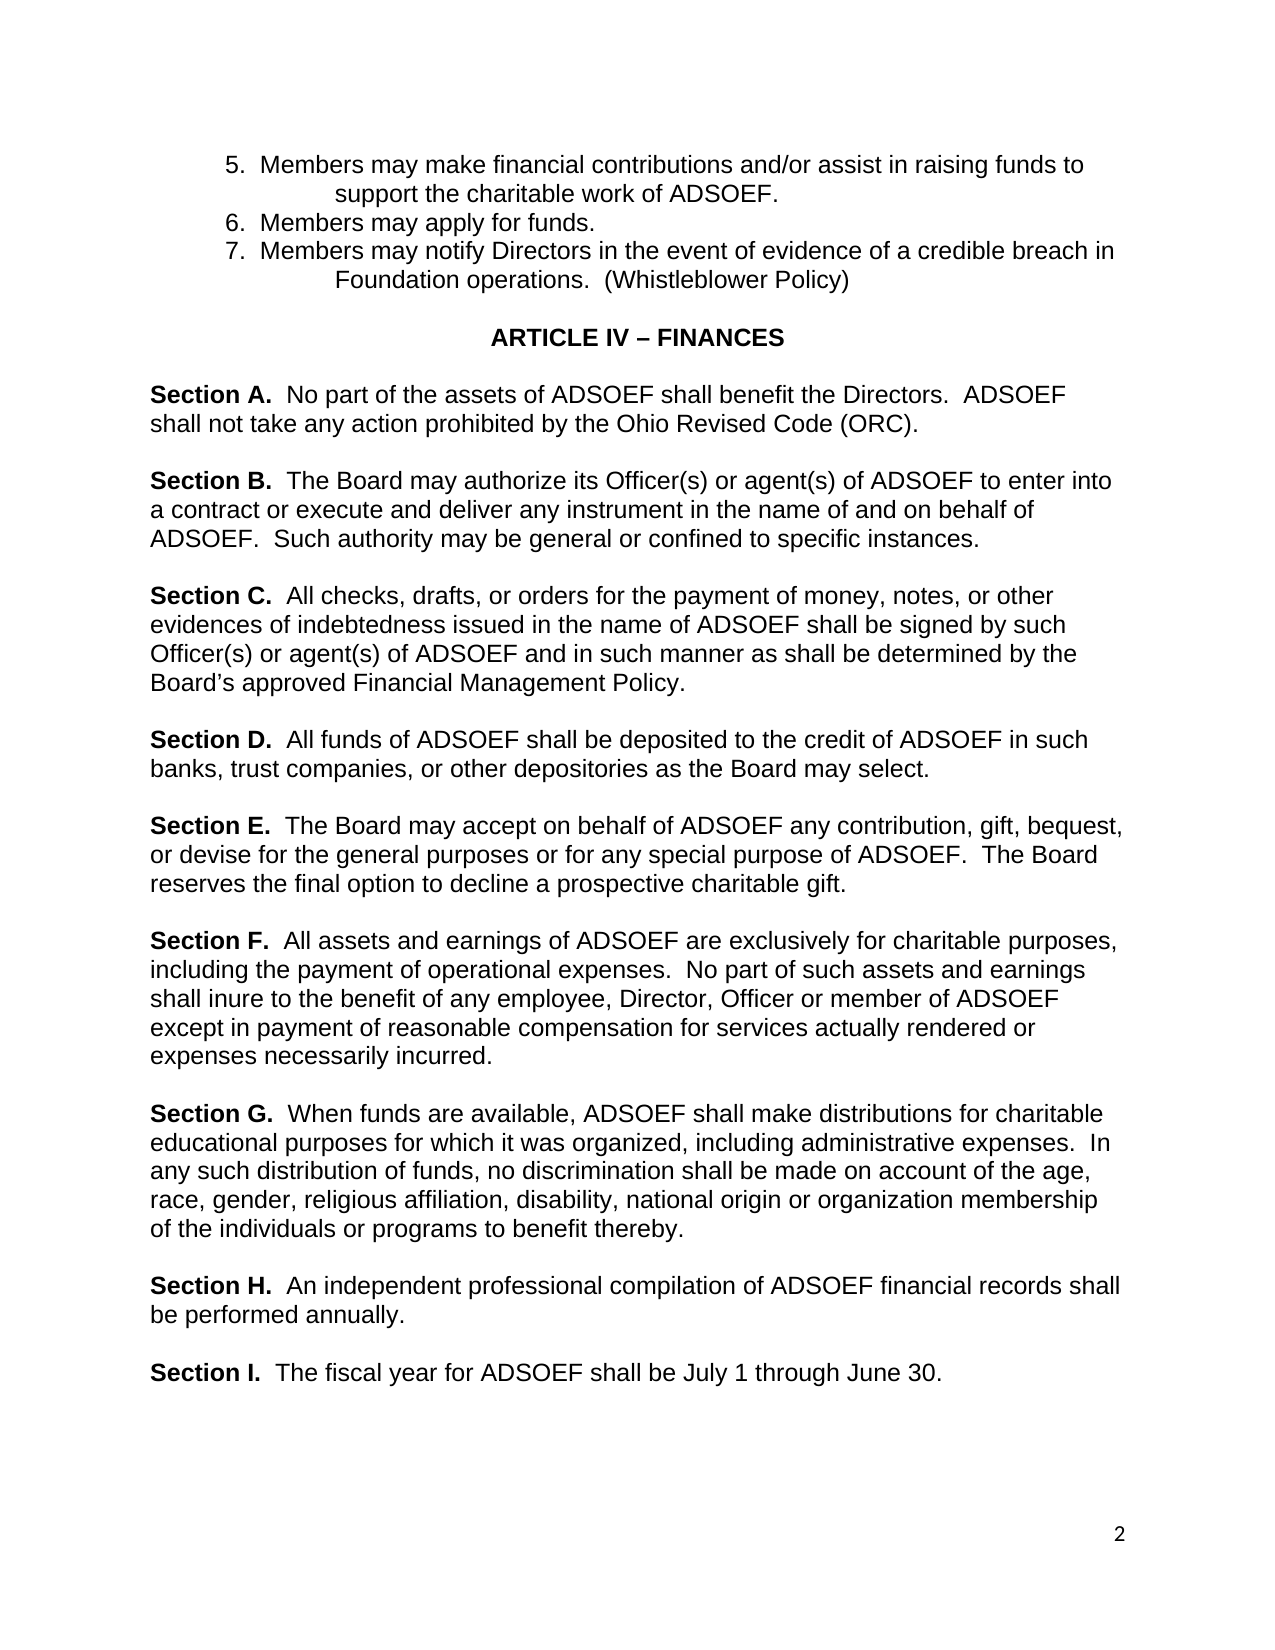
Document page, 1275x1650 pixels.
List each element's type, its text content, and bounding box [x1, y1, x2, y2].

text Section A. No part of the assets of ADSOEF shall benefit the Directors. ADSOEF shall not take any action prohibited by the Ohio Revised Code (ORC). [150, 380, 1125, 437]
text 5. Members may make financial contributions and/or assist in raising funds to support the charitable work of ADSOEF. [150, 150, 1125, 207]
text 6. Members may apply for funds. [150, 207, 1125, 236]
text Section I. The fiscal year for ADSOEF shall be July 1 through June 30. [150, 1357, 1125, 1386]
text 7. Members may notify Directors in the event of evidence of a credible breach in Foundation operations. (Whistleblower Policy) [150, 236, 1125, 294]
text Section F. All assets and earnings of ADSOEF are exclusively for charitable purposes, including the payment of operational expenses. No part of such assets and earnings shall inure to the benefit of any employee, Director, Officer or member of ADSOEF except in payment of reasonable compensation for services actually rendered or expenses necessarily incurred. [150, 926, 1125, 1070]
text Section D. All funds of ADSOEF shall be deposited to the credit of ADSOEF in such banks, trust companies, or other depositories as the Board may select. [150, 725, 1125, 782]
text Section G. When funds are available, ADSOEF shall make distributions for charitable educational purposes for which it was organized, including administrative expenses. In any such distribution of funds, no discrimination shall be made on account of the age, race, gender, religious affiliation, disability, national origin or organization membership of the individuals or programs to benefit thereby. [150, 1099, 1125, 1242]
text Section E. The Board may accept on behalf of ADSOEF any contribution, gift, bequest, or devise for the general purposes or for any special purpose of ADSOEF. The Board reserves the final option to decline a prospective charitable gift. [150, 811, 1125, 897]
text ARTICLE IV – FINANCES [150, 322, 1125, 351]
text Section H. An independent professional compilation of ADSOEF financial records shall be performed annually. [150, 1271, 1125, 1329]
text Section C. All checks, drafts, or orders for the payment of money, notes, or other evidences of indebtedness issued in the name of ADSOEF shall be signed by such Officer(s) or agent(s) of ADSOEF and in such manner as shall be determined by the Board’s approved Financial Management Policy. [150, 581, 1125, 696]
text Section B. The Board may authorize its Officer(s) or agent(s) of ADSOEF to enter into a contract or execute and deliver any instrument in the name of and on behalf of ADSOEF. Such authority may be general or confined to specific instances. [150, 466, 1125, 552]
